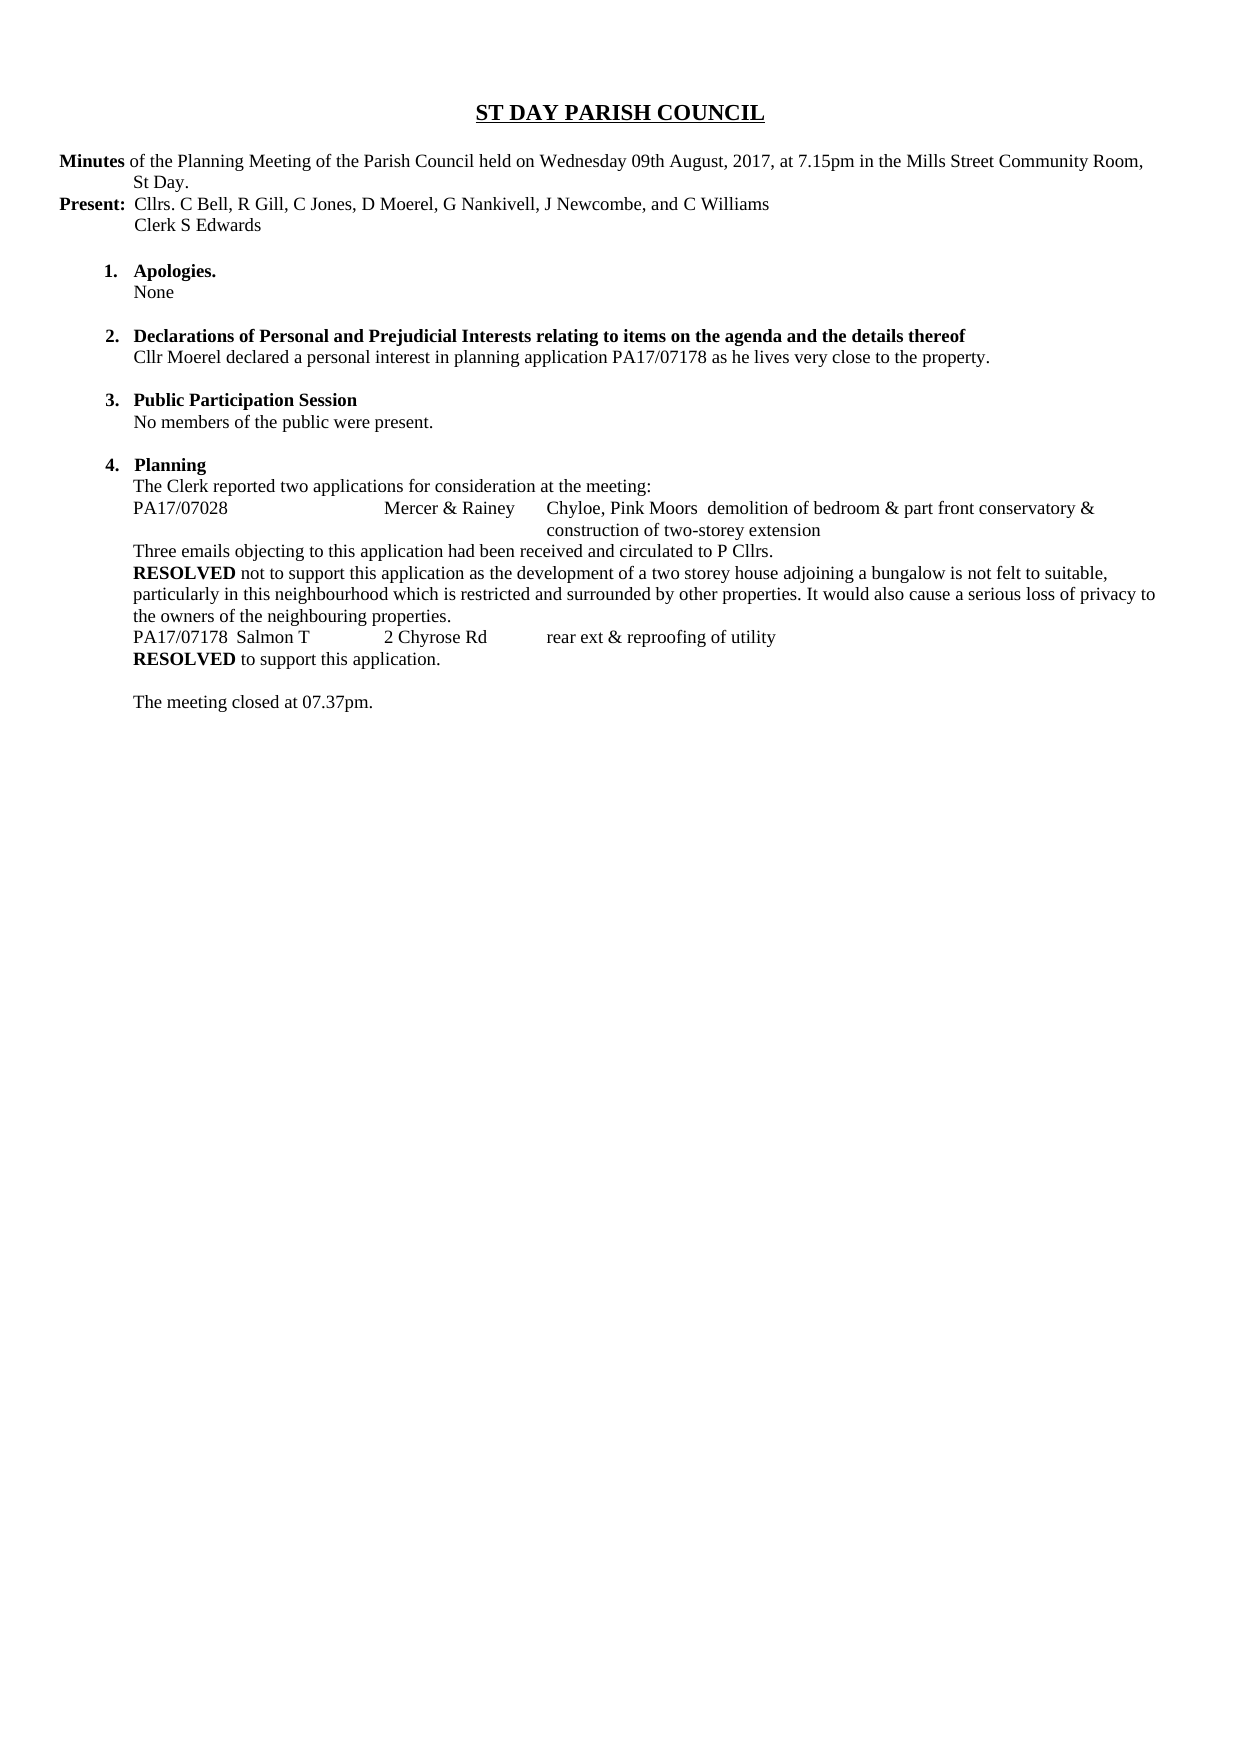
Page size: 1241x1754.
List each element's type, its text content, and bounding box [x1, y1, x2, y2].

text St Day. [59, 171, 1181, 193]
subtitle 4. Planning [96, 454, 1181, 475]
text Cllr Moerel declared a personal interest in planning application PA17/07178 as he lives very close to the property. [96, 346, 1181, 368]
text RESOLVED to support this application. [59, 648, 1181, 669]
text No members of the public were present. [96, 411, 1181, 432]
subtitle Three emails objecting to this application had been received and circulated to P Cllrs. [133, 540, 1181, 562]
text The Clerk reported two applications for consideration at the meeting: [59, 475, 1181, 497]
text 2. Declarations of Personal and Prejudicial Interests relating to items on the agenda and the details thereof [96, 324, 1181, 346]
subtitle The meeting closed at 07.37pm. [89, 691, 1181, 713]
subtitle PA17/07028 Mercer & Rainey Chyloe, Pink Moors demolition of bedroom & part front conservatory & construction of two-storey extension [133, 497, 1181, 540]
text Present: Cllrs. C Bell, R Gill, C Jones, D Moerel, G Nankivell, J Newcombe, and C Williams [59, 193, 1181, 214]
subtitle RESOLVED not to support this application as the development of a two storey house adjoining a bungalow is not felt to suitable, particularly in this neighbourhood which is restricted and surrounded by other properties. It would also cause a serious loss of privacy to the owners of the neighbouring properties. [133, 562, 1181, 626]
text 3. Public Participation Session [96, 389, 1181, 411]
title ST DAY PARISH COUNCIL [59, 99, 1181, 125]
text None [96, 281, 1181, 303]
subtitle PA17/07178 Salmon T 2 Chyrose Rd rear ext & reproofing of utility [133, 626, 1181, 648]
text Clerk S Edwards [59, 214, 1181, 236]
list 1. Apologies. [103, 260, 1181, 281]
text Minutes of the Planning Meeting of the Parish Council held on Wednesday 09th August, 2017, at 7.15pm in the Mills Street Community Room, [59, 149, 1181, 171]
